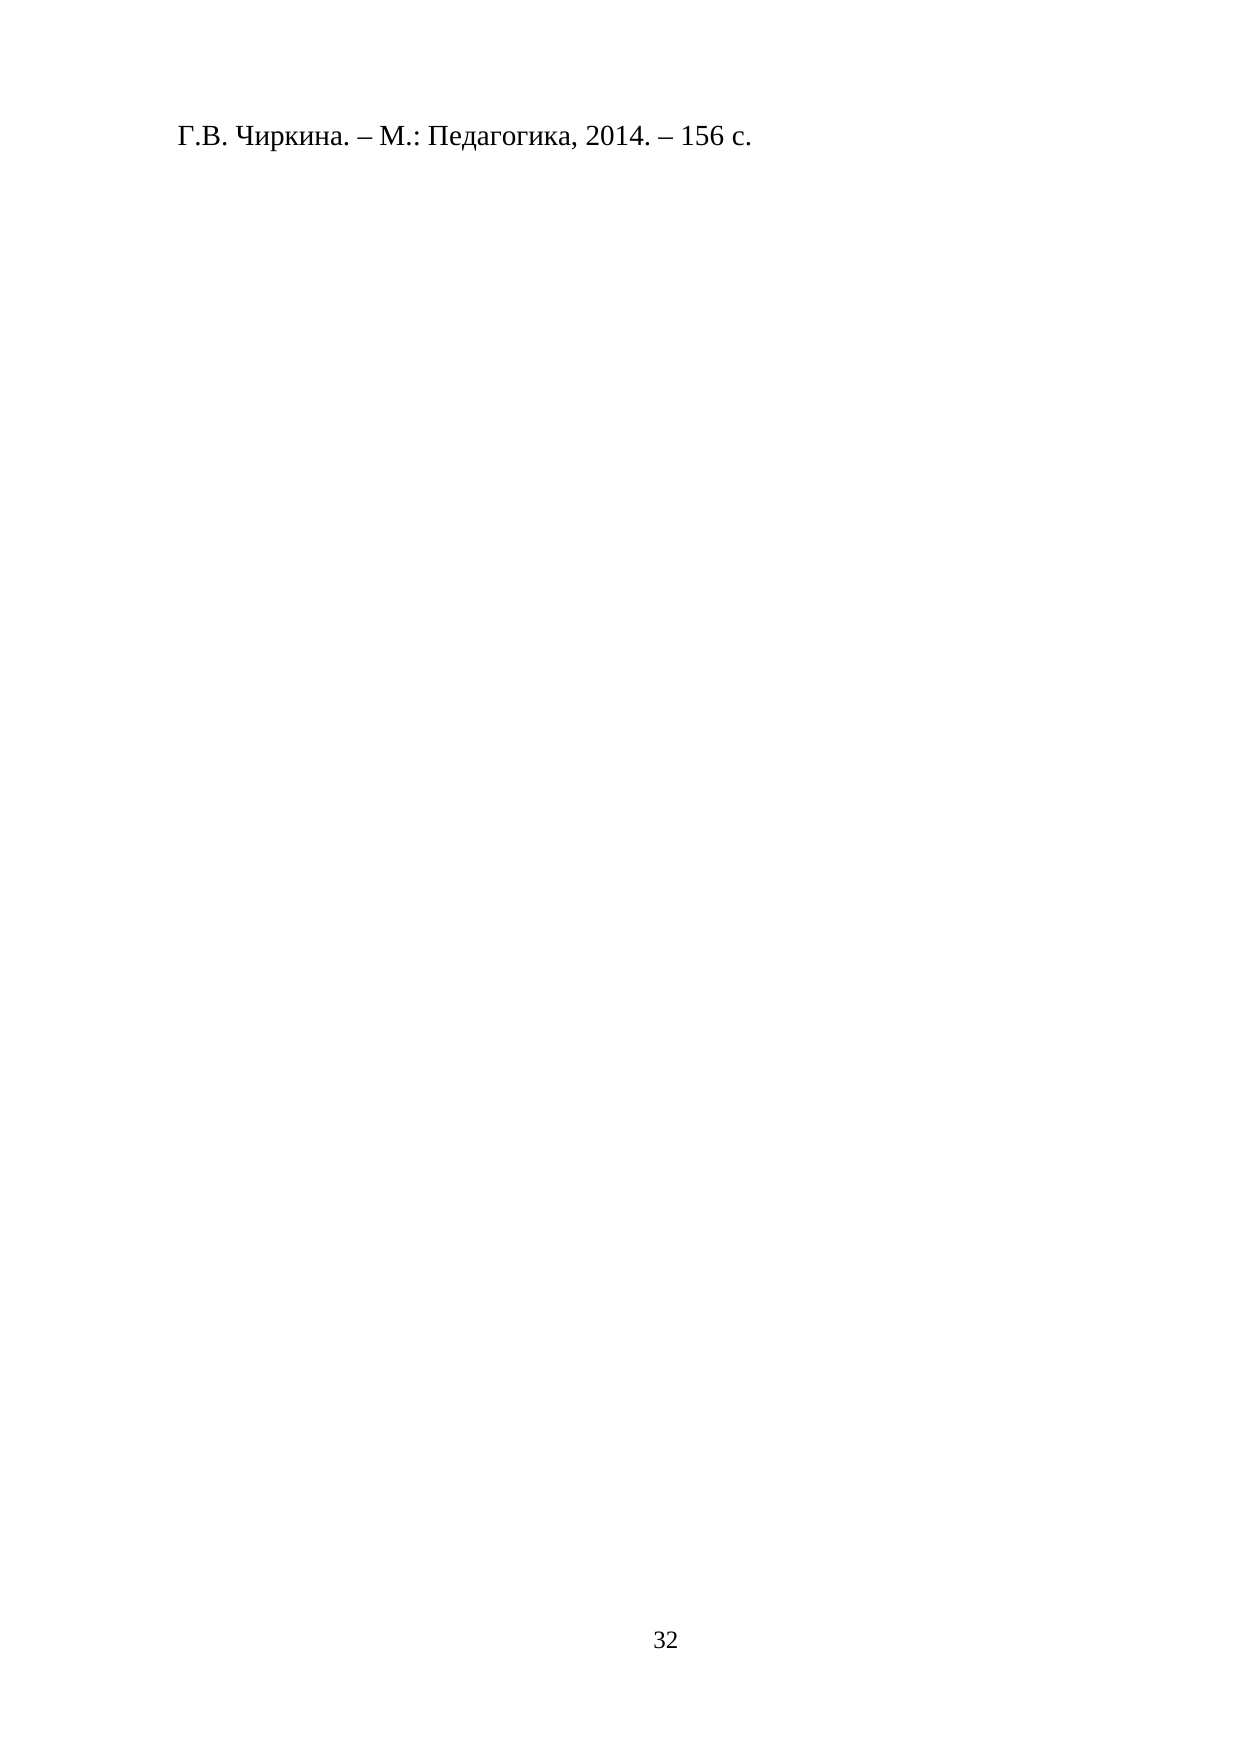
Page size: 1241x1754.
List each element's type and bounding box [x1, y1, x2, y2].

list [177, 118, 1152, 152]
